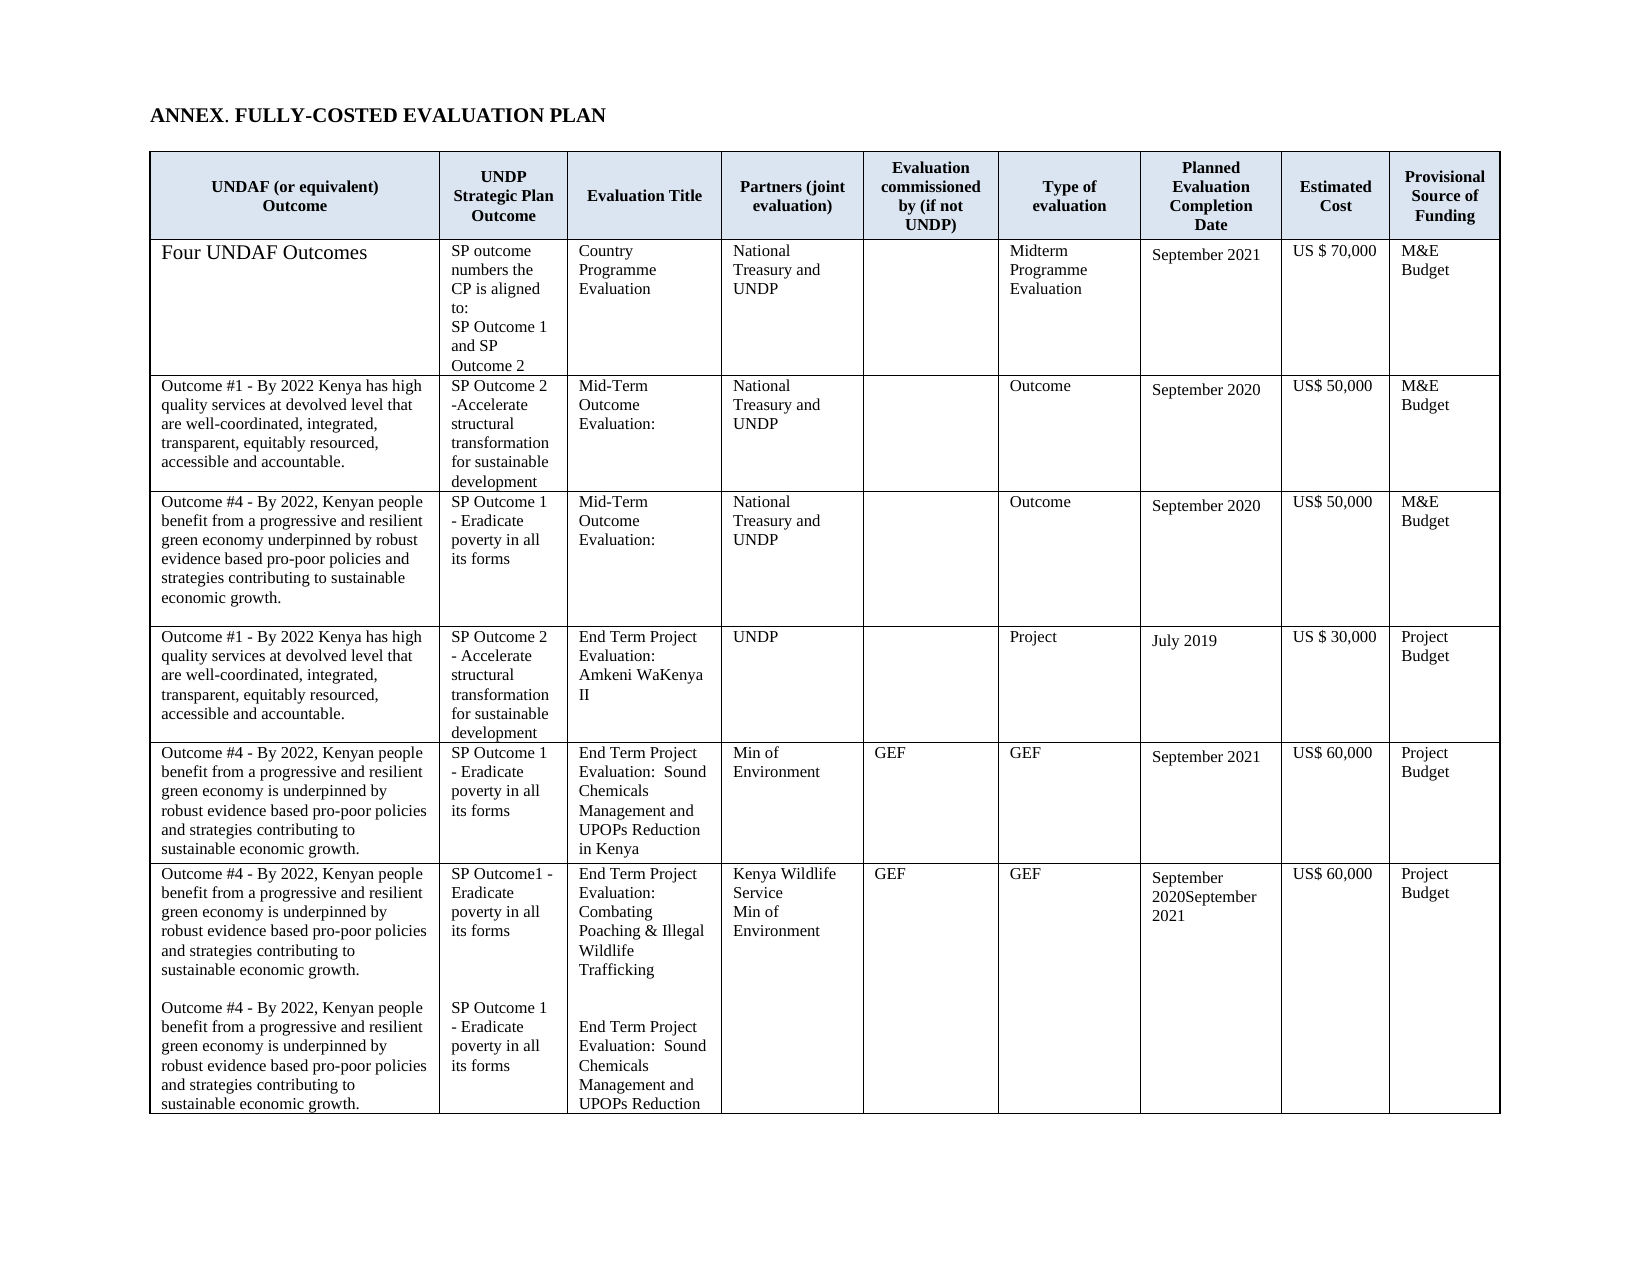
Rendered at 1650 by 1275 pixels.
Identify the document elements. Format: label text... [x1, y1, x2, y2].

table_cell National Treasury and UNDP [722, 376, 863, 491]
table_cell Country Programme Evaluation [568, 240, 721, 374]
table_cell GEF [864, 743, 998, 863]
table_header Partners (joint evaluation) [722, 152, 863, 239]
table_cell US$ 50,000 [1282, 492, 1389, 626]
table_cell M&E Budget [1390, 376, 1499, 491]
table_cell Project [999, 627, 1140, 742]
table_cell SP Outcome1 - Eradicate poverty in all its forms SP Outcome 1 - Eradicate poverty in all its forms [440, 864, 567, 1113]
table_cell US $ 30,000 [1282, 627, 1389, 742]
table_cell Mid-Term Outcome Evaluation: [568, 376, 721, 491]
table_cell End Term Project Evaluation: Amkeni WaKenya II [568, 627, 721, 742]
table_cell UNDP [722, 627, 863, 742]
table_cell Project Budget [1390, 743, 1499, 863]
table_header Type of evaluation [999, 152, 1140, 239]
table_cell GEF [999, 864, 1140, 1113]
table_cell [864, 376, 998, 491]
table_cell National Treasury and UNDP [722, 240, 863, 374]
table_cell SP Outcome 1 - Eradicate poverty in all its forms [440, 743, 567, 863]
table_header Estimated Cost [1282, 152, 1389, 239]
table_header Planned Evaluation Completion Date [1141, 152, 1281, 239]
table_cell M&E Budget [1390, 492, 1499, 626]
table_cell US$ 60,000 [1282, 743, 1389, 863]
table_cell Outcome [999, 376, 1140, 491]
table_header UNDAF (or equivalent) Outcome [151, 152, 439, 239]
table_cell Project Budget [1390, 864, 1499, 1113]
table_cell Four UNDAF Outcomes [151, 240, 439, 374]
text ANNEX. FULLY-COSTED EVALUATION PLAN [150, 103, 1500, 127]
table_cell GEF [999, 743, 1140, 863]
table_cell Min of Environment [722, 743, 863, 863]
table_cell US$ 60,000 [1282, 864, 1389, 1113]
table_cell Kenya Wildlife Service Min of Environment [722, 864, 863, 1113]
table_cell US$ 50,000 [1282, 376, 1389, 491]
table_header Provisional Source of Funding [1390, 152, 1499, 239]
table_cell SP Outcome 2 -Accelerate structural transformation for sustainable development [440, 376, 567, 491]
table_cell US $ 70,000 [1282, 240, 1389, 374]
table_cell [864, 627, 998, 742]
table_cell GEF [864, 864, 998, 1113]
table_cell SP outcome numbers the CP is aligned to: SP Outcome 1 and SP Outcome 2 [440, 240, 567, 374]
table_cell September 2020 [1141, 376, 1281, 491]
table_cell September 2020 [1141, 492, 1281, 626]
table_cell Midterm Programme Evaluation [999, 240, 1140, 374]
table_cell July 2019 [1141, 627, 1281, 742]
table_cell Outcome #4 - By 2022, Kenyan people benefit from a progressive and resilient green economy is underpinned by robust evidence based pro-poor policies and strategies contributing to sustainable economic growth. [151, 743, 439, 863]
table_cell Mid-Term Outcome Evaluation: [568, 492, 721, 626]
table_cell National Treasury and UNDP [722, 492, 863, 626]
table_header UNDP Strategic Plan Outcome [440, 152, 567, 239]
table_cell Project Budget [1390, 627, 1499, 742]
table_header Evaluation commissioned by (if not UNDP) [864, 152, 998, 239]
table_cell Outcome #4 - By 2022, Kenyan people benefit from a progressive and resilient green economy underpinned by robust evidence based pro-poor policies and strategies contributing to sustainable economic growth. [151, 492, 439, 626]
table_cell Outcome [999, 492, 1140, 626]
table_cell September 2021 [1141, 240, 1281, 374]
table_cell September 2020September 2021 [1141, 864, 1281, 1113]
table_cell [864, 492, 998, 626]
table_cell End Term Project Evaluation: Sound Chemicals Management and UPOPs Reduction in Kenya [568, 743, 721, 863]
table_cell September 2021 [1141, 743, 1281, 863]
table_cell SP Outcome 2 - Accelerate structural transformation for sustainable development [440, 627, 567, 742]
table_cell Outcome #1 - By 2022 Kenya has high quality services at devolved level that are well-coordinated, integrated, transparent, equitably resourced, accessible and accountable. [151, 627, 439, 742]
table_header Evaluation Title [568, 152, 721, 239]
table_cell Outcome #1 - By 2022 Kenya has high quality services at devolved level that are well-coordinated, integrated, transparent, equitably resourced, accessible and accountable. [151, 376, 439, 491]
table_cell [864, 240, 998, 374]
table_cell SP Outcome 1 - Eradicate poverty in all its forms [440, 492, 567, 626]
table_cell M&E Budget [1390, 240, 1499, 374]
